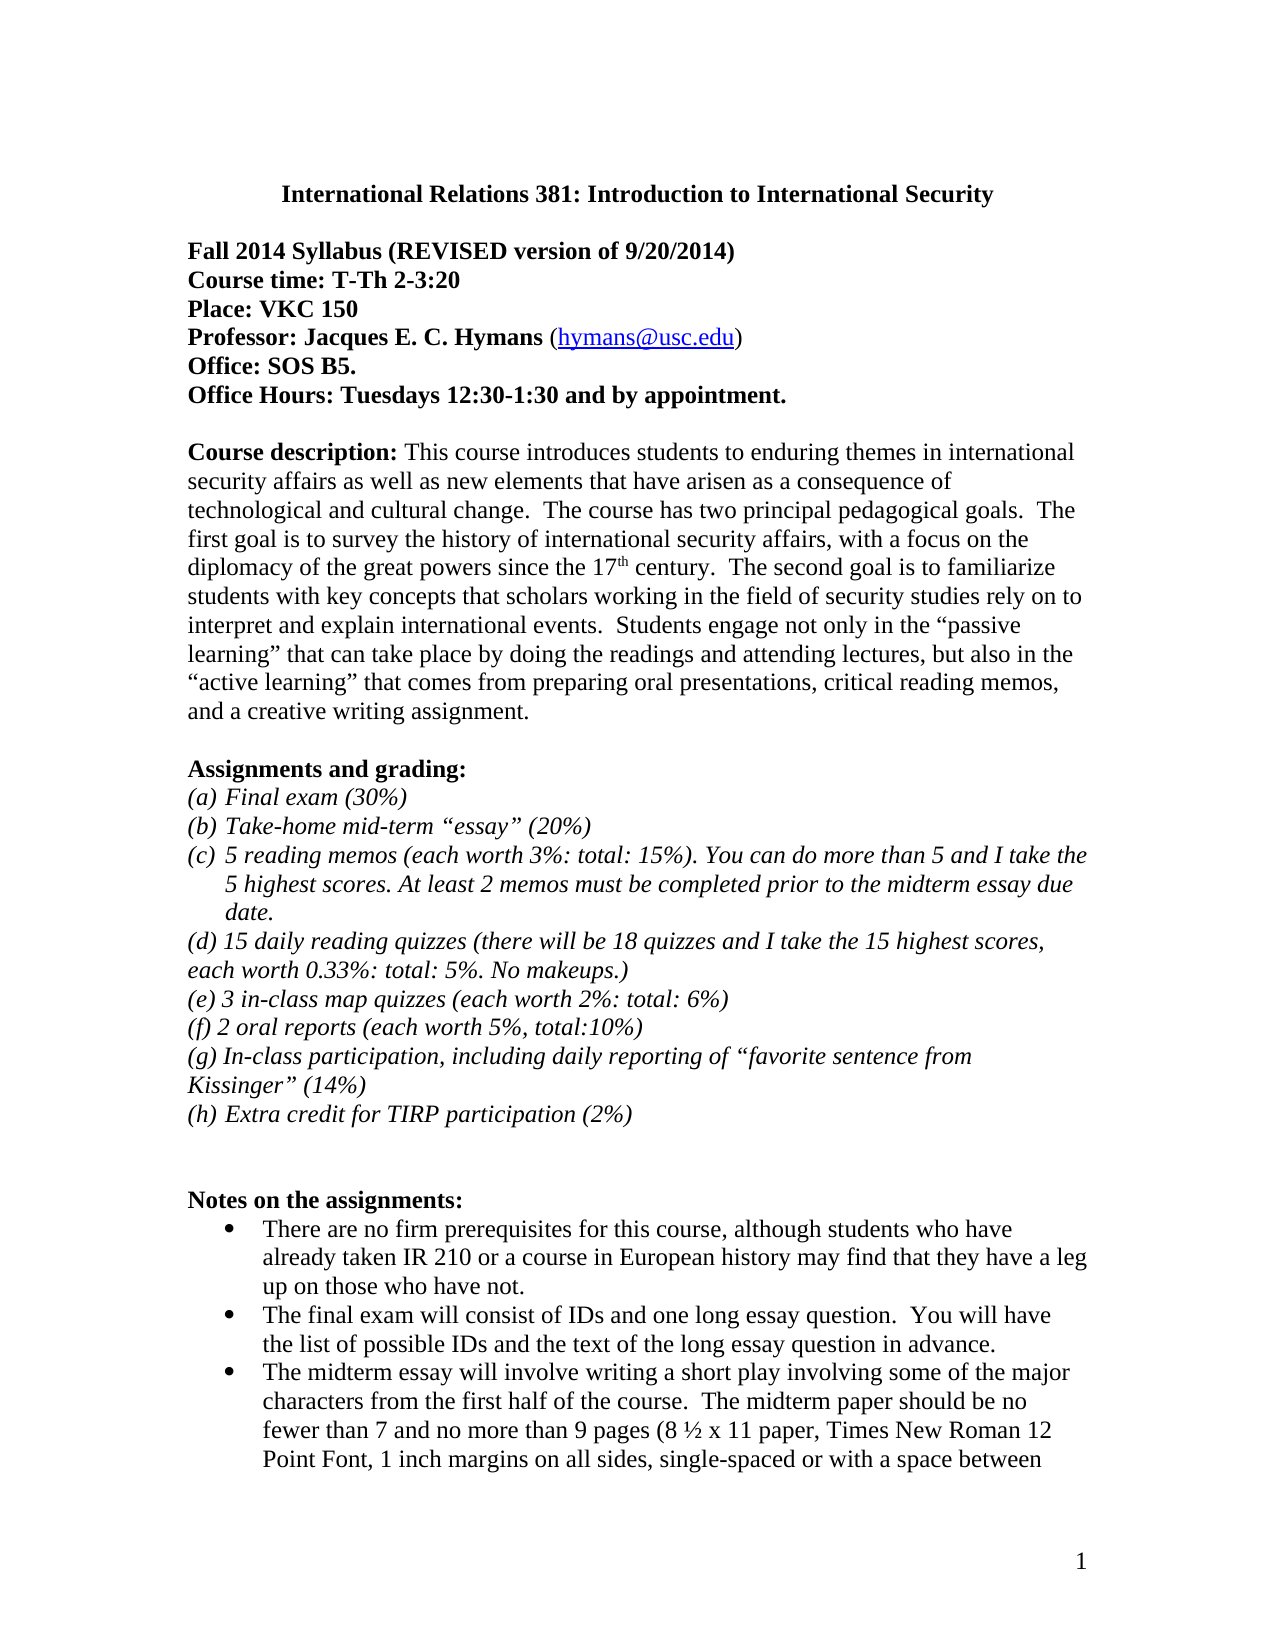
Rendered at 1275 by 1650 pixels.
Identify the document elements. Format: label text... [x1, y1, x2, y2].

text Office Hours: Tuesdays 12:30-1:30 and by appointment. [187, 380, 1087, 409]
list Extra credit for TIRP participation (2%) [187, 1099, 1087, 1127]
text Professor: Jacques E. C. Hymans (hymans@usc.edu) [187, 322, 1087, 351]
list Take-home mid-term “essay” (20%) [187, 811, 1087, 840]
text Assignments and grading: [187, 754, 1087, 782]
text (g) In-class participation, including daily reporting of “favorite sentence from Kissinger” (14%) [187, 1041, 1087, 1099]
text (e) 3 in-class map quizzes (each worth 2%: total: 6%) [187, 984, 1087, 1012]
list There are no firm prerequisites for this course, although students who have already taken IR 210 or a course in European history may find that they have a leg up on those who have not. [225, 1214, 1087, 1300]
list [225, 1357, 1087, 1472]
list Final exam (30%) [187, 782, 1087, 811]
text Fall 2014 Syllabus (REVISED version of 9/20/2014) [187, 236, 1087, 265]
text (d) 15 daily reading quizzes (there will be 18 quizzes and I take the 15 highest scores, each worth 0.33%: total: 5%. No makeups.) [187, 926, 1087, 984]
text Notes on the assignments: [187, 1185, 1087, 1214]
text Course description: This course introduces students to enduring themes in international security affairs as well as new elements that have arisen as a consequence of technological and cultural change. The course has two principal pedagogical goals. The first goal is to survey the history of international security affairs, with a focus on the diplomacy of the great powers since the 17th century. The second goal is to familiarize students with key concepts that scholars working in the field of security studies rely on to interpret and explain international events. Students engage not only in the “passive learning” that can take place by doing the readings and attending lectures, but also in the “active learning” that comes from preparing oral presentations, critical reading memos, and a creative writing assignment. [187, 437, 1087, 725]
list 5 reading memos (each worth 3%: total: 15%). You can do more than 5 and I take the 5 highest scores. At least 2 memos must be completed prior to the midterm essay due date. [187, 840, 1087, 926]
text Course time: T-Th 2-3:20 [187, 265, 1087, 294]
text International Relations 381: Introduction to International Security [187, 179, 1087, 207]
text (f) 2 oral reports (each worth 5%, total:10%) [187, 1012, 1087, 1041]
text Place: VKC 150 [187, 294, 1087, 322]
list The final exam will consist of IDs and one long essay question. You will have the list of possible IDs and the text of the long essay question in advance. [225, 1300, 1087, 1357]
text Office: SOS B5. [187, 351, 1087, 380]
